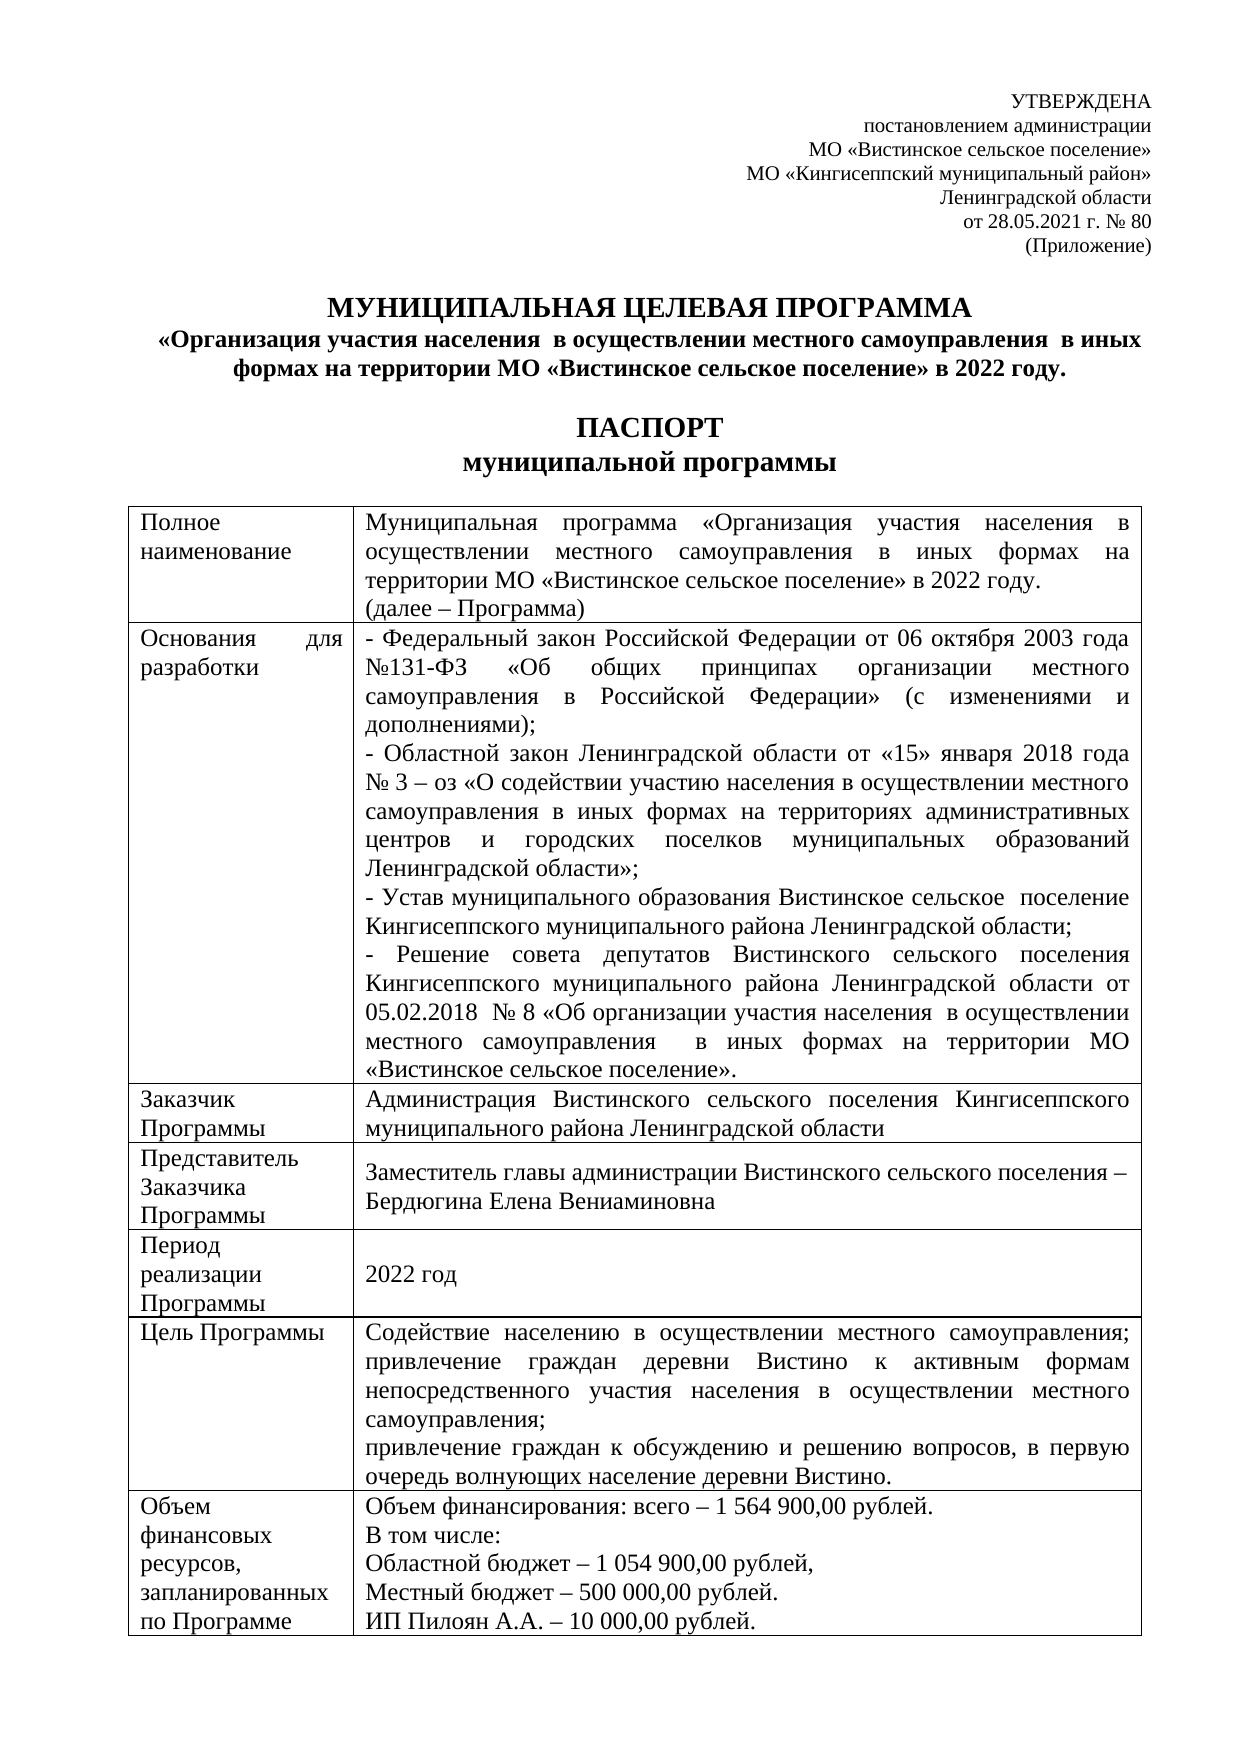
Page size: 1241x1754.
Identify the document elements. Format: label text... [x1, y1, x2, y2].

table_cell Администрация Вистинского сельского поселения Кингисеппского муниципального района Ленинградской области [354, 1084, 1141, 1142]
table_cell Основания для разработки [129, 623, 353, 1083]
table_cell - Федеральный закон Российской Федерации от 06 октября 2003 года №131-ФЗ «Об общих принципах организации местного самоуправления в Российской Федерации» (с изменениями и дополнениями); - Областной закон Ленинградской области от «15» января 2018 года № 3 – оз «О содействии участию населения в осуществлении местного самоуправления в иных формах на территориях административных центров и городских поселков муниципальных образований Ленинградской области»; - Устав муниципального образования Вистинское сельское поселение Кингисеппского муниципального района Ленинградской области; - Решение совета депутатов Вистинского сельского поселения Кингисеппского муниципального района Ленинградской области от 05.02.2018 № 8 «Об организации участия населения в осуществлении местного самоуправления в иных формах на территории МО «Вистинское сельское поселение». [354, 623, 1141, 1083]
table_header Муниципальная программа «Организация участия населения в осуществлении местного самоуправления в иных формах на территории МО «Вистинское сельское поселение» в 2022 году. (далее – Программа) [354, 507, 1141, 622]
text МО «Кингисеппский муниципальный район» [148, 161, 1152, 185]
text УТВЕРЖДЕНА [148, 89, 1152, 113]
table_cell Заместитель главы администрации Вистинского сельского поселения –Бердюгина Елена Вениаминовна [354, 1143, 1141, 1229]
table_cell Объем финансирования: всего – 1 564 900,00 рублей. В том числе: Областной бюджет – 1 054 900,00 рублей, Местный бюджет – 500 000,00 рублей. ИП Пилоян А.А. – 10 000,00 рублей. [354, 1491, 1141, 1635]
table_cell Период реализации Программы [129, 1230, 353, 1316]
table_cell Содействие населению в осуществлении местного самоуправления; привлечение граждан деревни Вистино к активным формам непосредственного участия населения в осуществлении местного самоуправления; привлечение граждан к обсуждению и решению вопросов, в первую очередь волнующих население деревни Вистино. [354, 1318, 1141, 1490]
table_header Полное наименование [129, 507, 353, 622]
text ПАСПОРТ [148, 410, 1152, 444]
table_cell Объем финансовых ресурсов, запланированных по Программе [129, 1491, 353, 1635]
table_cell Представитель Заказчика Программы [129, 1143, 353, 1229]
text МО «Вистинское сельское поселение» [148, 137, 1152, 161]
table_cell Заказчик Программы [129, 1084, 353, 1142]
text постановлением администрации [811, 113, 1152, 137]
table_cell Цель Программы [129, 1318, 353, 1490]
table_cell 2022 год [354, 1230, 1141, 1316]
text (Приложение) [811, 233, 1152, 257]
title МУНИЦИПАЛЬНАЯ ЦЕЛЕВАЯ ПРОГРАММА [148, 291, 1152, 324]
text от 28.05.2021 г. № 80 [811, 209, 1152, 233]
text Ленинградской области [148, 185, 1152, 209]
text «Организация участия населения в осуществлении местного самоуправления в иных формах на территории МО «Вистинское сельское поселение» в 2022 году. [148, 324, 1152, 382]
text муниципальной программы [148, 444, 1152, 477]
